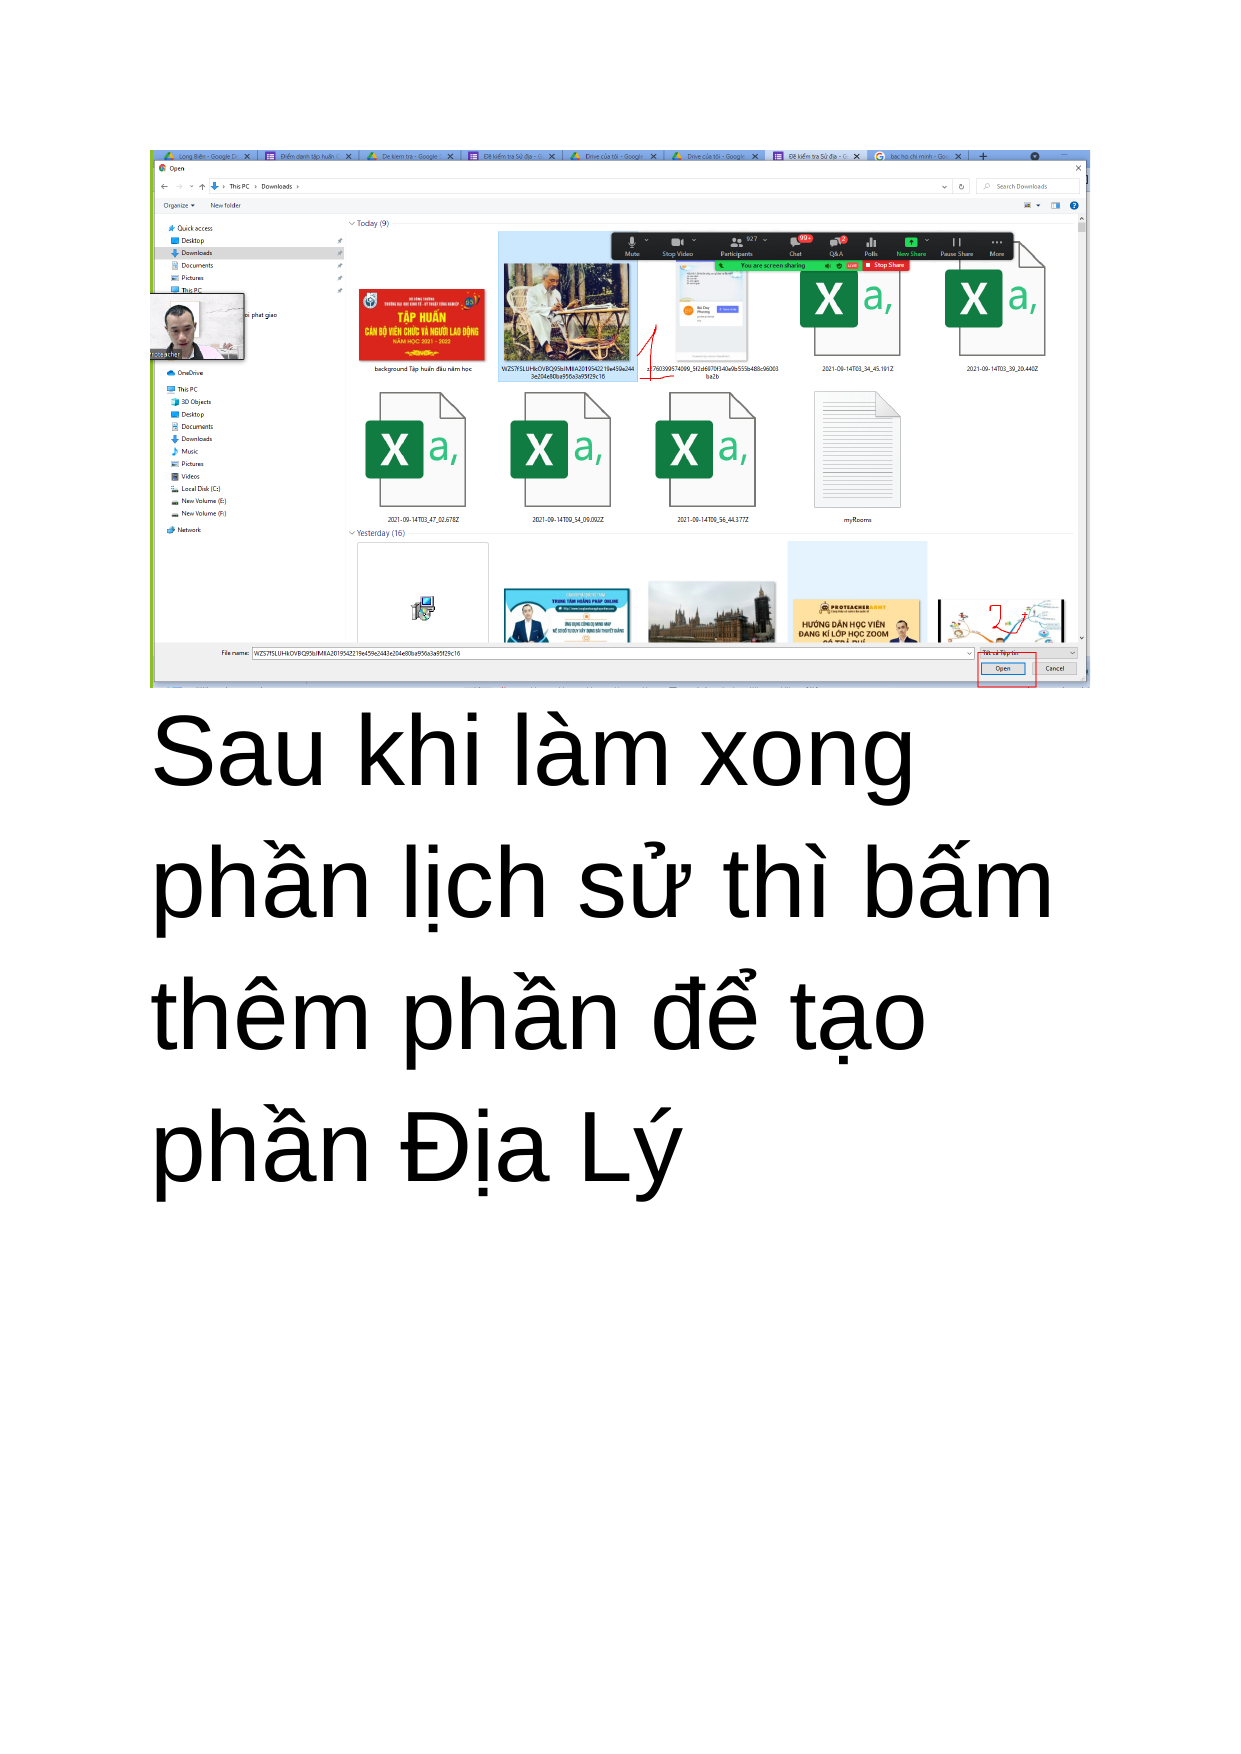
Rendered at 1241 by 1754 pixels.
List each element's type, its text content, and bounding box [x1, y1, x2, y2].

text Sau khi làm xong phần lịch sử thì bấm thêm phần để tạo phần Địa Lý [150, 691, 1090, 1203]
picture [150, 150, 1091, 688]
